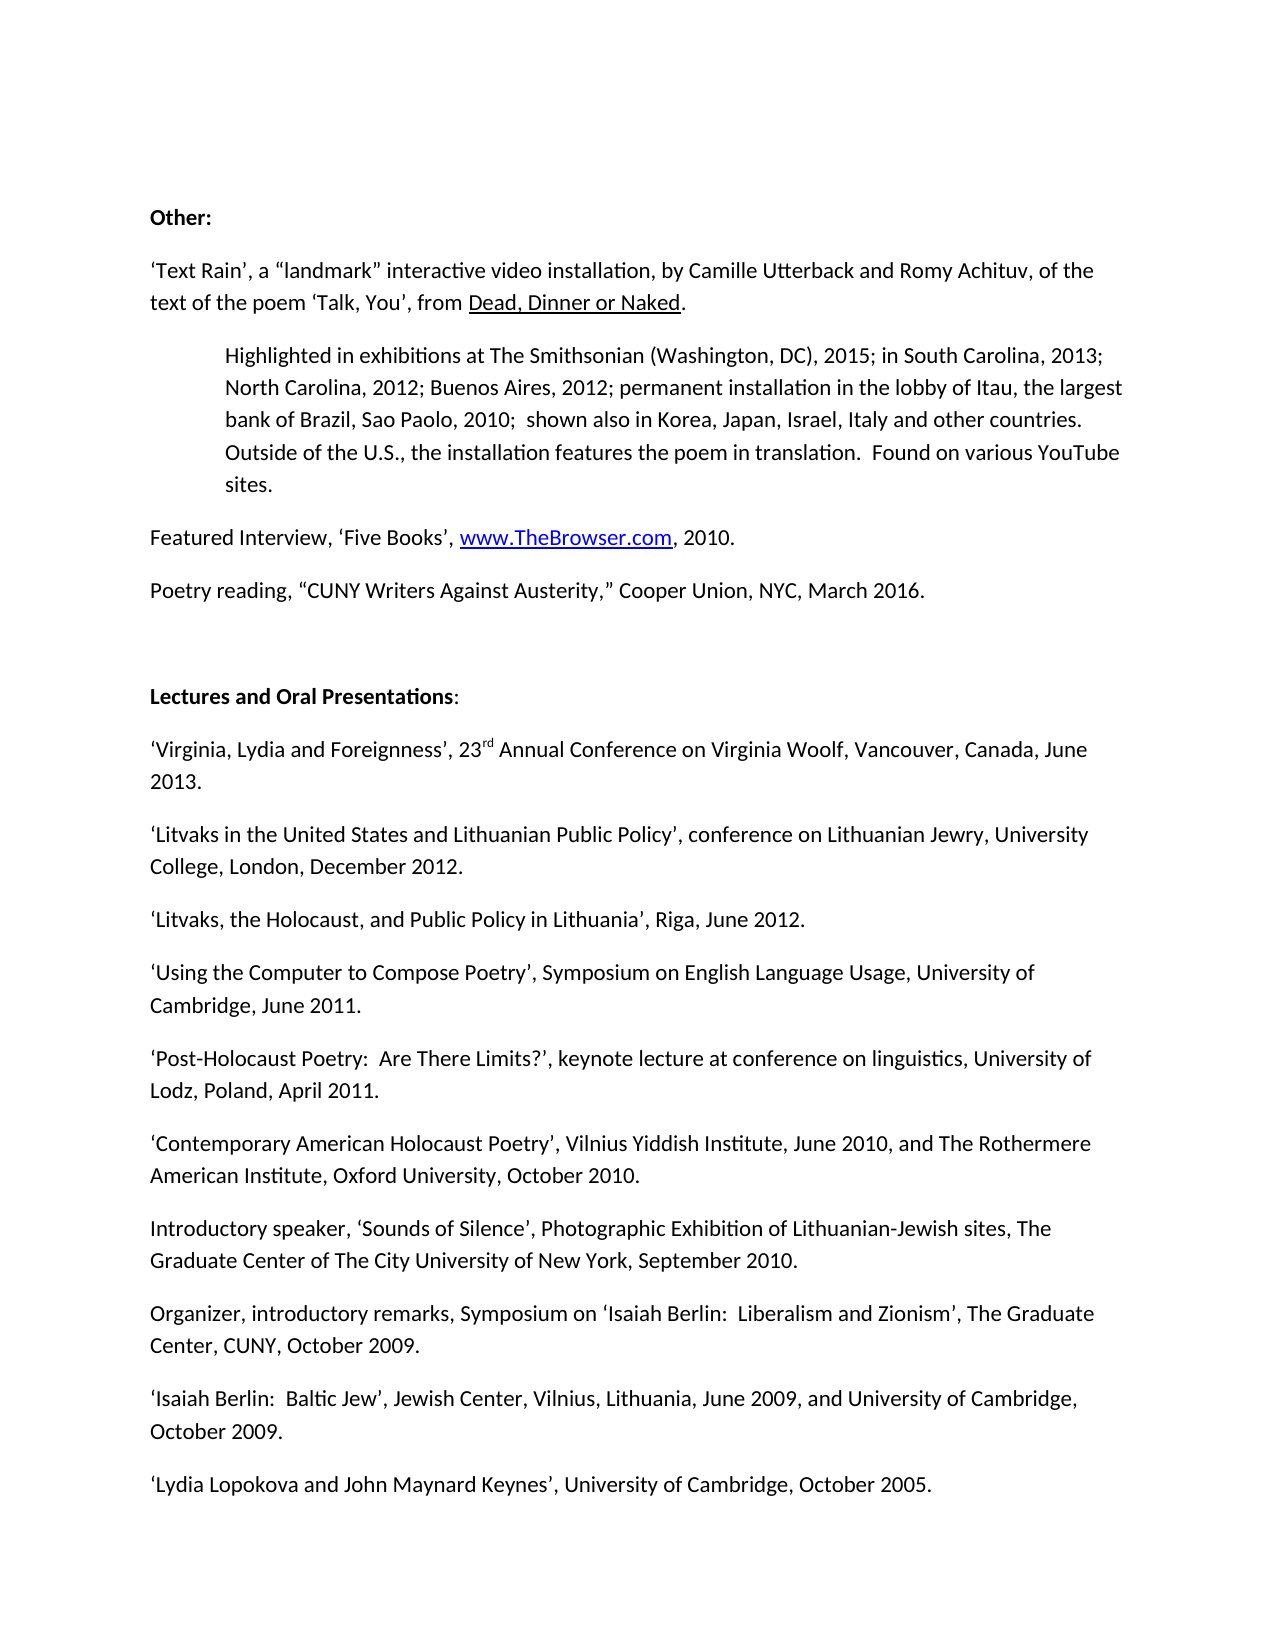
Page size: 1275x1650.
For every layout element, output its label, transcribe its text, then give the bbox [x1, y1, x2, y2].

text Organizer, introductory remarks, Symposium on ‘Isaiah Berlin: Liberalism and Zionism’, The Graduate Center, CUNY, October 2009. [150, 1299, 1125, 1359]
text ‘Lydia Lopokova and John Maynard Keynes’, University of Cambridge, October 2005. [150, 1470, 1125, 1498]
text ‘Litvaks, the Holocaust, and Public Policy in Lithuania’, Riga, June 2012. [150, 906, 1125, 933]
text ‘Contemporary American Holocaust Poetry’, Vilnius Yiddish Institute, June 2010, and The Rothermere American Institute, Oxford University, October 2010. [150, 1129, 1125, 1189]
text ‘Virginia, Lydia and Foreignness’, 23rd Annual Conference on Virginia Woolf, Vancouver, Canada, June 2013. [150, 735, 1125, 795]
text Lectures and Oral Presentations: [150, 682, 1125, 710]
text Highlighted in exhibitions at The Smithsonian (Washington, DC), 2015; in South Carolina, 2013; North Carolina, 2012; Buenos Aires, 2012; permanent installation in the lobby of Itau, the largest bank of Brazil, Sao Paolo, 2010; shown also in Korea, Japan, Israel, Italy and other countries. Outside of the U.S., the installation features the poem in translation. Found on various YouTube sites. [225, 341, 1125, 498]
text Featured Interview, ‘Five Books’, www.TheBrowser.com, 2010. [150, 523, 1125, 551]
text ‘Isaiah Berlin: Baltic Jew’, Jewish Center, Vilnius, Lithuania, June 2009, and University of Cambridge, October 2009. [150, 1384, 1125, 1445]
text ‘Text Rain’, a “landmark” interactive video installation, by Camille Utterback and Romy Achituv, of the text of the poem ‘Talk, You’, from Dead, Dinner or Naked. [150, 256, 1125, 316]
text ‘Post-Holocaust Poetry: Are There Limits?’, keynote lecture at conference on linguistics, University of Lodz, Poland, April 2011. [150, 1044, 1125, 1104]
text ‘Using the Computer to Compose Poetry’, Symposium on English Language Usage, University of Cambridge, June 2011. [150, 958, 1125, 1019]
text Introductory speaker, ‘Sounds of Silence’, Photographic Exhibition of Lithuanian-Jewish sites, The Graduate Center of The City University of New York, September 2010. [150, 1214, 1125, 1274]
text Other: [150, 203, 1125, 231]
text ‘Litvaks in the United States and Lithuanian Public Policy’, conference on Lithuanian Jewry, University College, London, December 2012. [150, 820, 1125, 881]
text Poetry reading, “CUNY Writers Against Austerity,” Cooper Union, NYC, March 2016. [150, 576, 1125, 604]
